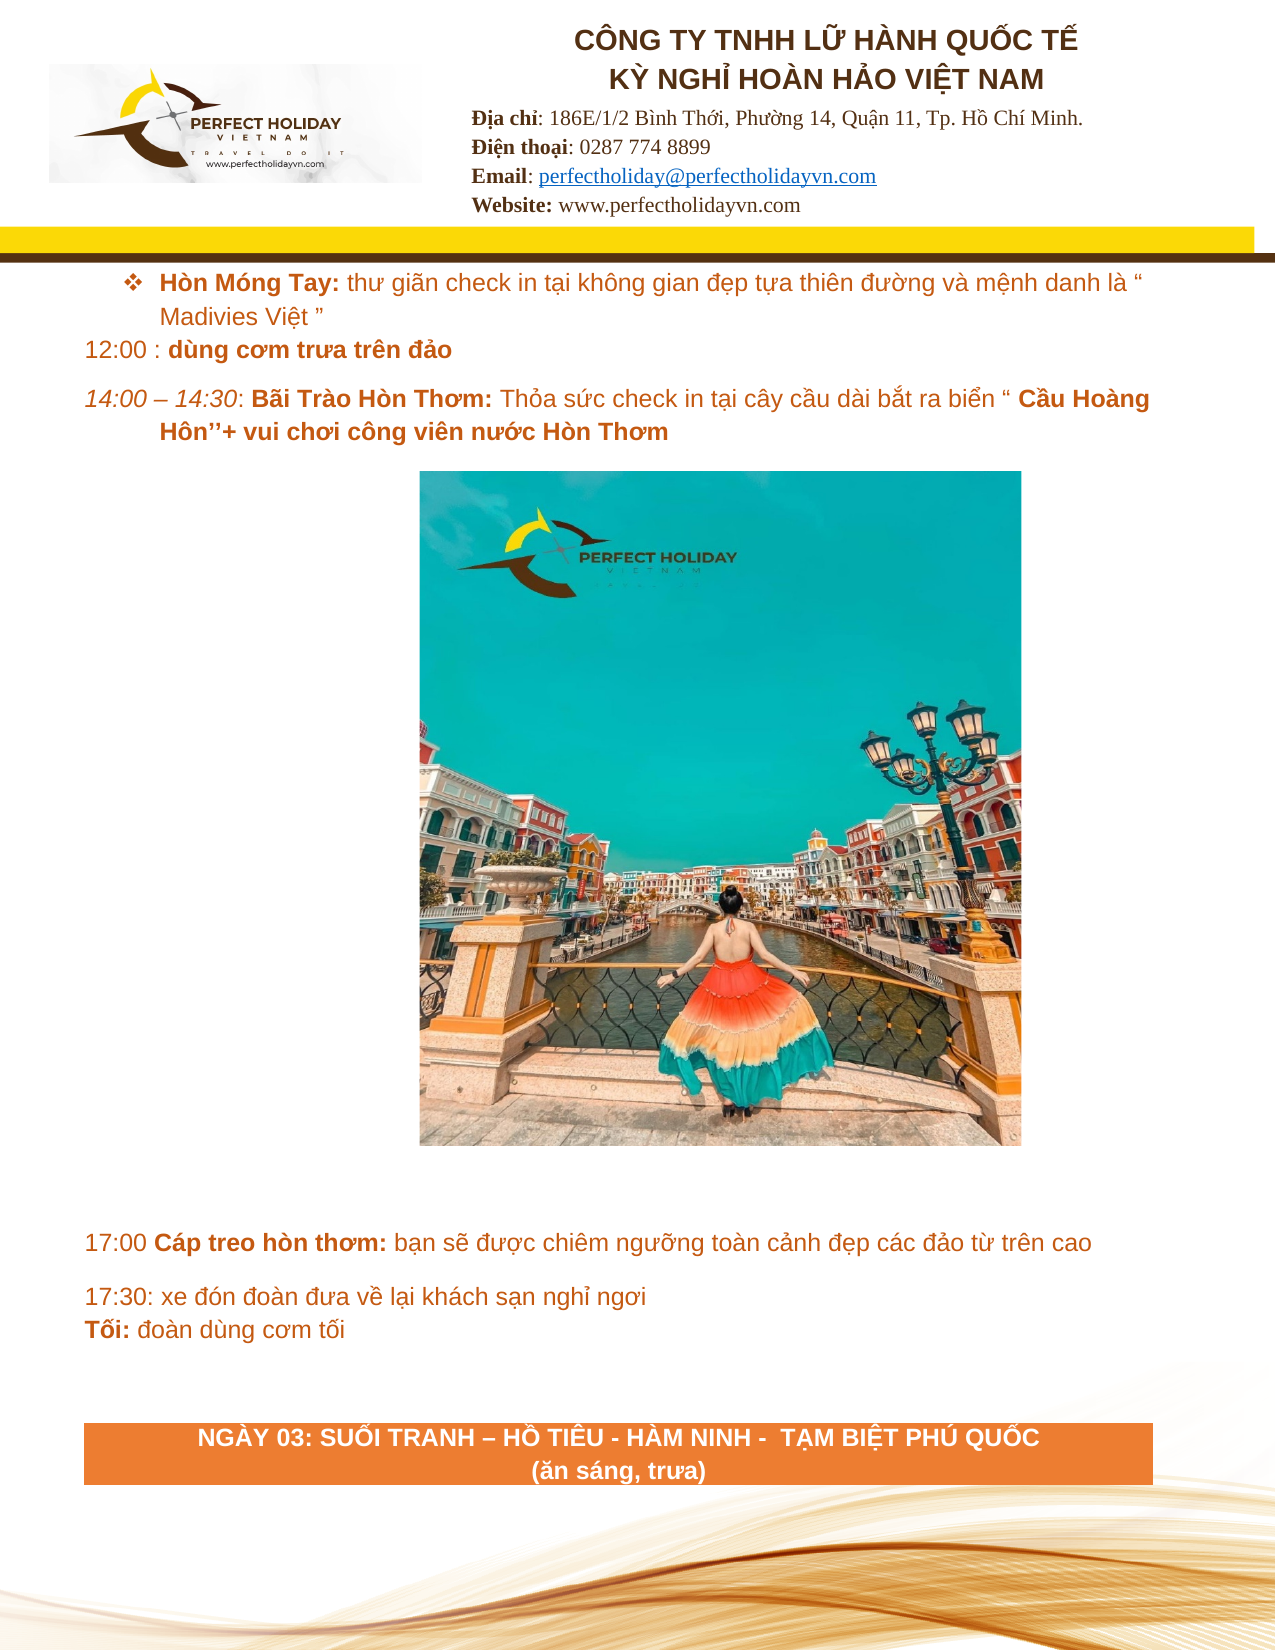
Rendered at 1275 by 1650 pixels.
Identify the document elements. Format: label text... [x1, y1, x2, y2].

text 14:00 – 14:30: Bãi Trào Hòn Thơm: Thỏa sức check in tại cây cầu dài bắt ra biển “ Cầu Hoàng Hôn’’+ vui chơi công viên nước Hòn Thơm [84, 384, 1153, 446]
text 17:30: xe đón đoàn đưa về lại khách sạn nghỉ ngơi Tối: đoàn dùng cơm tối [84, 1282, 1153, 1344]
text 17:00 Cáp treo hòn thơm: bạn sẽ được chiêm ngưỡng toàn cảnh đẹp các đảo từ trên cao [84, 1228, 1153, 1257]
list Hòn Móng Tay: thư giãn check in tại không gian đẹp tựa thiên đường và mệnh danh là “ Madivies Việt ” [122, 103, 1153, 330]
picture [419, 471, 1022, 1146]
picture [49, 64, 422, 183]
text NGÀY 03: SUỐI TRANH – HỒ TIÊU - HÀM NINH - TẠM BIỆT PHÚ QUỐC (ăn sáng, trưa) [84, 1423, 1153, 1485]
text 12:00 : dùng cơm trưa trên đảo [84, 334, 1153, 363]
picture [0, 1359, 1275, 1650]
